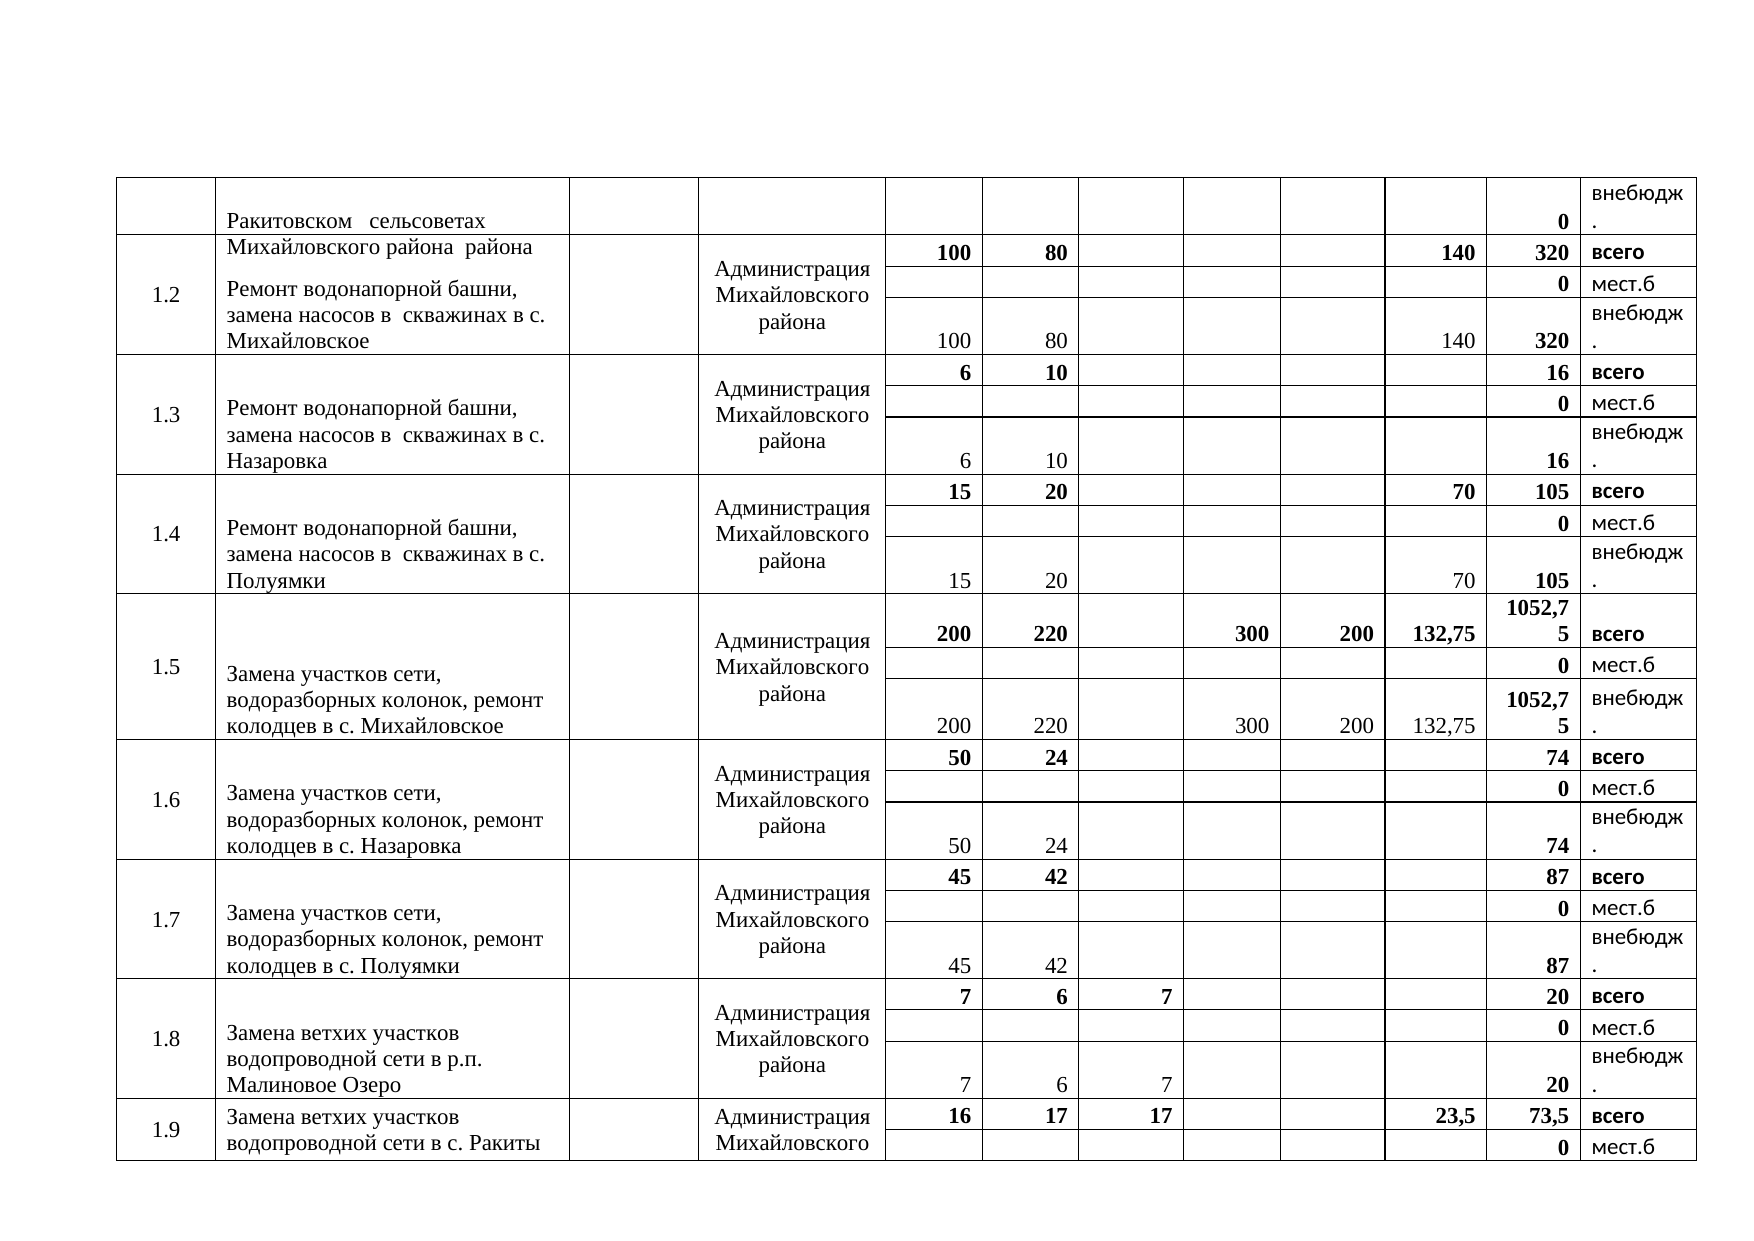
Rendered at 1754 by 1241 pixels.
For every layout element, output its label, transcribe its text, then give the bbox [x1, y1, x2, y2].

table_cell Замена участков сети, водоразборных колонок, ремонт колодцев в с. Михайловское [216, 594, 569, 739]
table_cell [1386, 1042, 1486, 1098]
table_cell [1281, 537, 1384, 593]
table_cell [886, 506, 982, 536]
table_cell 16 [1487, 355, 1580, 385]
table_cell 6 [886, 418, 982, 473]
table_cell [886, 1130, 982, 1160]
table_cell [570, 594, 698, 739]
table_cell [1184, 803, 1280, 858]
table_cell 0 [1487, 506, 1580, 536]
table_cell [1281, 1010, 1384, 1041]
table_cell 15 [886, 475, 982, 505]
table_cell [1386, 922, 1486, 978]
table_cell внебюдж. [1581, 679, 1696, 739]
table_cell [886, 771, 982, 801]
table_cell 1.9 [117, 1099, 215, 1160]
table_cell [1184, 178, 1280, 234]
table_cell 7 [1079, 979, 1183, 1009]
table_cell мест.б [1581, 648, 1696, 678]
table_cell 320 [1487, 298, 1580, 354]
table_cell 45 [886, 860, 982, 890]
table_cell [1386, 648, 1486, 678]
table_cell [886, 891, 982, 921]
table_cell [1079, 1010, 1183, 1041]
table_cell 1052,75 [1487, 594, 1580, 647]
table_cell внебюдж. [1581, 178, 1696, 234]
table_cell [1184, 891, 1280, 921]
table_cell [1079, 298, 1183, 354]
table_cell 16 [1487, 418, 1580, 473]
table_cell 17 [1079, 1099, 1183, 1129]
table_cell [1079, 537, 1183, 593]
table_cell [1079, 355, 1183, 385]
table_cell [1079, 860, 1183, 890]
table_cell Ремонт водонапорной башни, замена насосов в скважинах в с. Полуямки [216, 475, 569, 593]
table_cell [1184, 740, 1280, 770]
table_cell Администрация Михайловского района [699, 475, 885, 593]
table_cell [1184, 475, 1280, 505]
table_cell [570, 235, 698, 354]
table_cell [570, 979, 698, 1098]
table_cell 70 [1386, 537, 1486, 593]
table_cell 42 [983, 860, 1078, 890]
table_cell [1079, 386, 1183, 416]
table_cell [1281, 922, 1384, 978]
table_cell всего [1581, 475, 1696, 505]
table_cell [1281, 1042, 1384, 1098]
table_cell [1386, 355, 1486, 385]
table_cell [1386, 1130, 1486, 1160]
table_cell [1184, 771, 1280, 801]
table_cell [1079, 740, 1183, 770]
table_cell [1079, 475, 1183, 505]
table_cell 80 [983, 235, 1078, 266]
table_cell [1386, 418, 1486, 473]
table_cell 15 [886, 537, 982, 593]
table_cell 20 [1487, 1042, 1580, 1098]
table_cell 200 [886, 679, 982, 739]
table_cell [1281, 803, 1384, 858]
table_cell 10 [983, 418, 1078, 473]
table_cell [1184, 922, 1280, 978]
table_cell [1386, 860, 1486, 890]
table_cell Замена участков сети, водоразборных колонок, ремонт колодцев в с. Полуямки [216, 860, 569, 978]
table_cell [1184, 418, 1280, 473]
table_cell [1079, 648, 1183, 678]
table_cell 100 [886, 298, 982, 354]
table_cell 1.4 [117, 475, 215, 593]
table_cell 74 [1487, 740, 1580, 770]
table_cell 1.3 [117, 355, 215, 473]
table_cell [1281, 1099, 1384, 1129]
table_cell [1281, 418, 1384, 473]
table_cell 24 [983, 803, 1078, 858]
table_cell [1386, 803, 1486, 858]
table_cell мест.б [1581, 891, 1696, 921]
table_cell [1281, 267, 1384, 297]
table_cell 105 [1487, 475, 1580, 505]
table_cell 1.8 [117, 979, 215, 1098]
table_cell 23,5 [1386, 1099, 1486, 1129]
table_cell [1079, 922, 1183, 978]
table_cell Ремонт водонапорной башни, замена насосов в скважинах в с. Михайловское [216, 235, 569, 354]
table_cell [1184, 537, 1280, 593]
table_cell [1184, 1042, 1280, 1098]
table_cell [983, 267, 1078, 297]
table_cell [1281, 771, 1384, 801]
table_cell мест.б [1581, 1130, 1696, 1160]
table_cell 1.7 [117, 860, 215, 978]
table_cell 132,75 [1386, 594, 1486, 647]
table_cell внебюдж. [1581, 537, 1696, 593]
table_cell 220 [983, 594, 1078, 647]
table_cell 200 [1281, 679, 1384, 739]
table_cell 1.5 [117, 594, 215, 739]
table_cell [1079, 891, 1183, 921]
table_cell 7 [1079, 1042, 1183, 1098]
table_cell 6 [983, 979, 1078, 1009]
table_cell [1184, 506, 1280, 536]
table_cell внебюдж. [1581, 298, 1696, 354]
table_cell 20 [1487, 979, 1580, 1009]
table_cell [1184, 1010, 1280, 1041]
table_cell 42 [983, 922, 1078, 978]
table_cell всего [1581, 979, 1696, 1009]
table_cell 6 [886, 355, 982, 385]
table_cell 200 [1281, 594, 1384, 647]
table_cell [1079, 418, 1183, 473]
table_cell 0 [1487, 178, 1580, 234]
table_cell [1386, 267, 1486, 297]
table_cell 70 [1386, 475, 1486, 505]
table_cell 0 [1487, 771, 1580, 801]
table_cell [1281, 506, 1384, 536]
table_cell 74 [1487, 803, 1580, 858]
table_cell 24 [983, 740, 1078, 770]
table_cell Ремонт водонапорной башни, замена насосов в скважинах в с. Назаровка [216, 355, 569, 473]
table_cell Администрация Михайловского района [699, 740, 885, 858]
table_cell [1281, 891, 1384, 921]
table_cell 87 [1487, 860, 1580, 890]
table_cell [1386, 386, 1486, 416]
table_cell 100 [886, 235, 982, 266]
table_cell [1184, 860, 1280, 890]
table_cell мест.б [1581, 506, 1696, 536]
table_cell [1079, 267, 1183, 297]
table_cell 200 [886, 594, 982, 647]
table_cell [570, 740, 698, 858]
table_cell 1.2 [117, 235, 215, 354]
table_cell 0 [1487, 267, 1580, 297]
table_cell [1184, 267, 1280, 297]
table_cell внебюдж. [1581, 803, 1696, 858]
table_cell 300 [1184, 594, 1280, 647]
table_cell всего [1581, 355, 1696, 385]
table_cell 45 [886, 922, 982, 978]
table_cell 220 [983, 679, 1078, 739]
table_cell [1386, 979, 1486, 1009]
table_cell Замена участков сети, водоразборных колонок, ремонт колодцев в с. Назаровка [216, 740, 569, 858]
table_cell 1052,75 [1487, 679, 1580, 739]
table_cell 16 [886, 1099, 982, 1129]
table_cell Замена ветхих участков водопроводной сети в с. Ракиты [216, 1099, 569, 1160]
table_cell [1281, 178, 1384, 234]
table_cell 132,75 [1386, 679, 1486, 739]
table_cell [886, 386, 982, 416]
table_cell 320 [1487, 235, 1580, 266]
table_cell [1079, 1130, 1183, 1160]
table_cell [1184, 1099, 1280, 1129]
table_cell [1386, 740, 1486, 770]
table_cell Замена ветхих участков водопроводной сети в р.п. Малиновое Озеро [216, 979, 569, 1098]
table_cell Администрация Михайловского района [699, 979, 885, 1098]
table_cell 10 [983, 355, 1078, 385]
table_cell 140 [1386, 235, 1486, 266]
table_cell 0 [1487, 386, 1580, 416]
table_cell [886, 1010, 982, 1041]
table_cell всего [1581, 860, 1696, 890]
table_cell [983, 648, 1078, 678]
table_cell [1386, 506, 1486, 536]
table_cell Администрация Михайловского района [699, 1099, 885, 1160]
table_cell [1281, 740, 1384, 770]
table_cell всего [1581, 594, 1696, 647]
table_cell [1281, 475, 1384, 505]
table_cell 300 [1184, 679, 1280, 739]
table_cell [1386, 771, 1486, 801]
table_cell 17 [983, 1099, 1078, 1129]
table_cell [983, 771, 1078, 801]
table_cell [1184, 979, 1280, 1009]
table_cell всего [1581, 1099, 1696, 1129]
table_cell 0 [1487, 1130, 1580, 1160]
table_cell мест.б [1581, 771, 1696, 801]
table_cell [983, 506, 1078, 536]
table_cell 6 [983, 1042, 1078, 1098]
table_cell [1281, 860, 1384, 890]
table_cell 105 [1487, 537, 1580, 593]
table_cell внебюдж. [1581, 1042, 1696, 1098]
table_cell Администрация Михайловского района [699, 594, 885, 739]
table_cell [1281, 1130, 1384, 1160]
table_cell мест.б [1581, 267, 1696, 297]
table_cell [1184, 386, 1280, 416]
table_cell внебюдж. [1581, 922, 1696, 978]
table_cell [983, 891, 1078, 921]
table_cell [1079, 771, 1183, 801]
table_cell внебюдж. [1581, 418, 1696, 473]
table_cell [983, 386, 1078, 416]
table_cell Администрация Михайловского района [699, 235, 885, 354]
table_cell Администрация Михайловского района [699, 860, 885, 978]
table_cell [1281, 979, 1384, 1009]
table_cell [983, 1010, 1078, 1041]
table_cell [1281, 235, 1384, 266]
table_cell [1281, 355, 1384, 385]
table_cell 0 [1487, 891, 1580, 921]
table_cell [1281, 648, 1384, 678]
table_cell 140 [1386, 298, 1486, 354]
table_cell 7 [886, 1042, 982, 1098]
table_cell [570, 1099, 698, 1160]
table_cell 1.6 [117, 740, 215, 858]
table_cell [1079, 679, 1183, 739]
table_cell 80 [983, 298, 1078, 354]
table_cell [1281, 386, 1384, 416]
table_cell 50 [886, 803, 982, 858]
table_cell Администрация Михайловского района [699, 355, 885, 473]
table_cell [983, 178, 1078, 234]
table_cell [1184, 298, 1280, 354]
table_cell [1386, 1010, 1486, 1041]
table_cell 7 [886, 979, 982, 1009]
table_cell [1079, 178, 1183, 234]
table_cell [1079, 235, 1183, 266]
table_cell [886, 648, 982, 678]
table_cell 73,5 [1487, 1099, 1580, 1129]
table_cell [886, 178, 982, 234]
table_cell [1184, 648, 1280, 678]
table_cell [1079, 594, 1183, 647]
table_cell 20 [983, 475, 1078, 505]
table_cell [1079, 506, 1183, 536]
table_cell [1281, 298, 1384, 354]
table_cell 20 [983, 537, 1078, 593]
table_cell мест.б [1581, 1010, 1696, 1041]
table_cell [1184, 1130, 1280, 1160]
table_cell [1184, 355, 1280, 385]
table_cell [983, 1130, 1078, 1160]
table_cell [886, 267, 982, 297]
table_cell [570, 355, 698, 473]
table_cell [1386, 891, 1486, 921]
table_cell всего [1581, 740, 1696, 770]
table_cell 0 [1487, 1010, 1580, 1041]
table_cell 50 [886, 740, 982, 770]
table_cell 87 [1487, 922, 1580, 978]
table_cell [1079, 803, 1183, 858]
table_cell [570, 860, 698, 978]
table_cell [1386, 178, 1486, 234]
table_cell [570, 475, 698, 593]
table_cell [1184, 235, 1280, 266]
table_cell 0 [1487, 648, 1580, 678]
table_cell всего [1581, 235, 1696, 266]
table_cell мест.б [1581, 386, 1696, 416]
